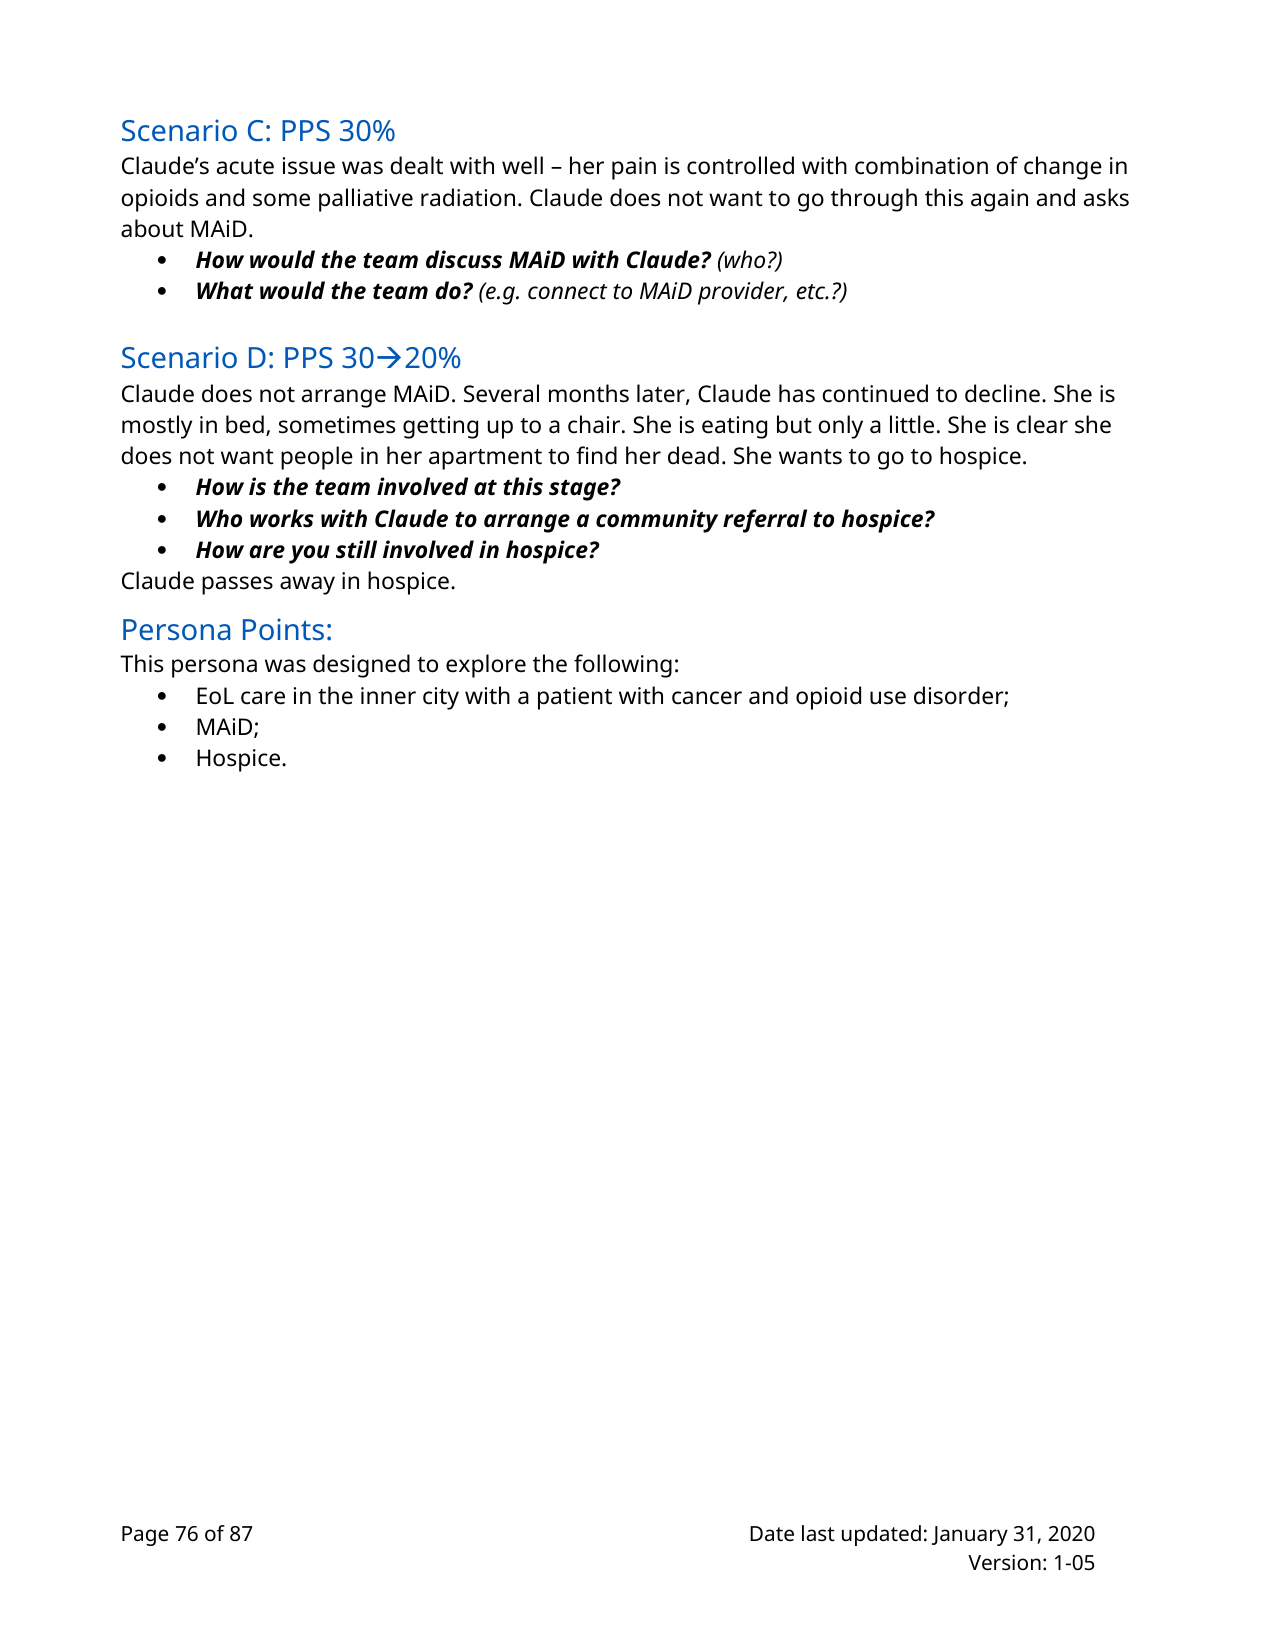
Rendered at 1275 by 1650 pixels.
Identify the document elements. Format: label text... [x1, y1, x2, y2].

list MAiD; [158, 711, 1169, 742]
list EoL care in the inner city with a patient with cancer and opioid use disorder; [158, 680, 1169, 711]
text How are you still involved in hospice? [158, 534, 1169, 565]
text Claude passes away in hospice. [120, 565, 1169, 596]
subtitle Scenario D: PPS 3020% [120, 338, 1169, 377]
text Claude does not arrange MAiD. Several months later, Claude has continued to decline. She is mostly in bed, sometimes getting up to a chair. She is eating but only a little. She is clear she does not want people in her apartment to find her dead. She wants to go to hospice. [120, 377, 1169, 471]
text Who works with Claude to arrange a community referral to hospice? [158, 502, 1169, 534]
text Claude’s acute issue was dealt with well – her pain is controlled with combination of change in opioids and some palliative radiation. Claude does not want to go through this again and asks about MAiD. [120, 150, 1169, 244]
text This persona was designed to explore the following: [120, 648, 1169, 680]
text What would the team do? (e.g. connect to MAiD provider, etc.?) [158, 275, 1169, 307]
text How would the team discuss MAiD with Claude? (who?) [158, 244, 1169, 275]
list Hospice. [158, 742, 1169, 773]
subtitle Scenario C: PPS 30% [120, 111, 1169, 150]
text How is the team involved at this stage? [158, 471, 1169, 502]
subtitle Persona Points: [120, 609, 1169, 648]
